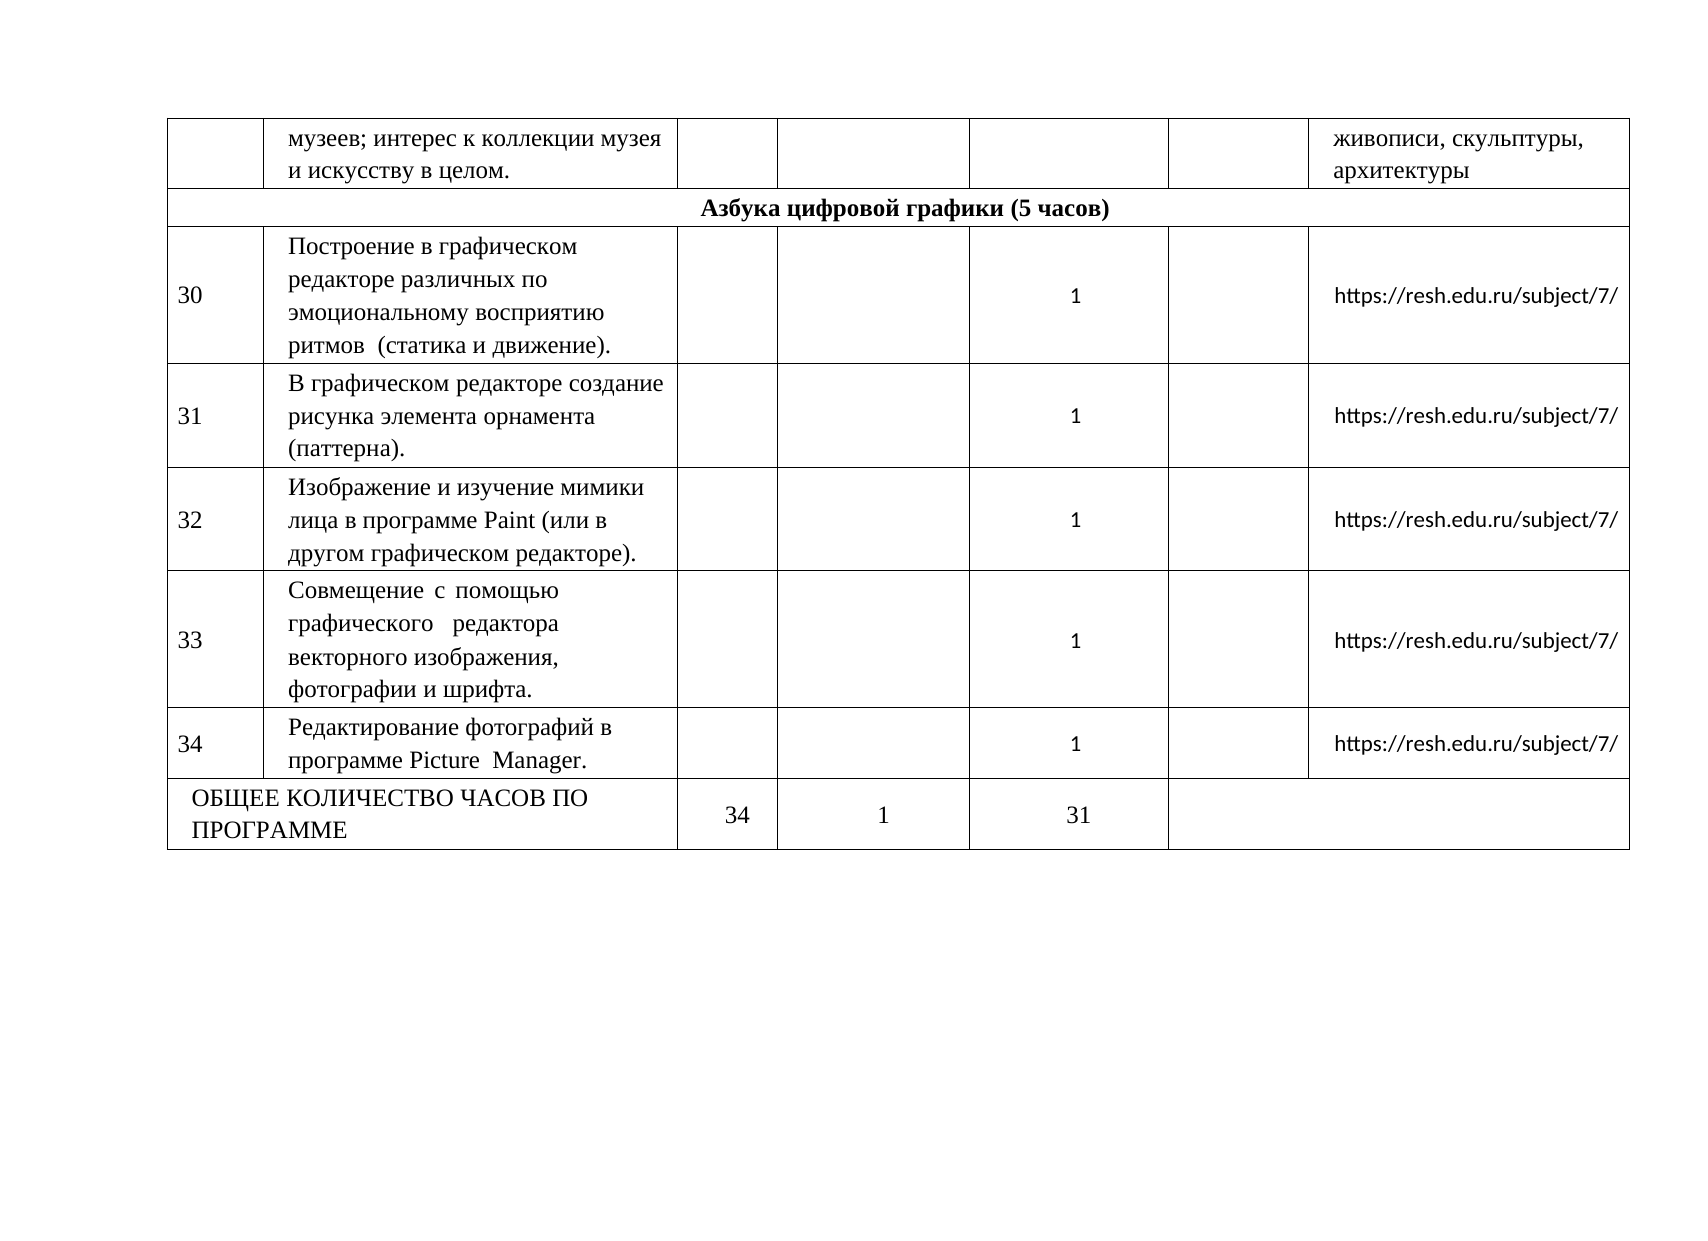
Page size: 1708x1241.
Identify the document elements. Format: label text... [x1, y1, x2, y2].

table_cell 34 [168, 708, 263, 778]
table_cell [1169, 364, 1308, 466]
table_cell https://resh.edu.ru/subject/7/ [1309, 708, 1629, 778]
table_cell [778, 708, 969, 778]
table_cell [778, 227, 969, 363]
table_cell В графическом редакторе создание рисунка элемента орнамента (паттерна). [264, 364, 677, 466]
table_header [970, 119, 1168, 188]
table_cell Редактирование фотографий в программе Picture Manager. [264, 708, 677, 778]
table_cell https://resh.edu.ru/subject/7/ [1309, 227, 1629, 363]
table_cell [1169, 708, 1308, 778]
table_cell [778, 468, 969, 570]
table_header [778, 119, 969, 188]
table_header [1169, 119, 1308, 188]
table_cell 30 [168, 227, 263, 363]
table_cell 32 [168, 468, 263, 570]
table_cell [1169, 779, 1629, 849]
table_cell [778, 571, 969, 707]
table_cell 1 [970, 227, 1168, 363]
table_cell [678, 364, 777, 466]
table_cell 33 [168, 571, 263, 707]
table_cell Совмещение с помощью графического редактора векторного изображения, фотографии и шрифта. [264, 571, 677, 707]
table_cell https://resh.edu.ru/subject/7/ [1309, 468, 1629, 570]
table_cell 1 [970, 468, 1168, 570]
table_header музеев; интерес к коллекции музея и искусству в целом. [264, 119, 677, 188]
table_cell 1 [970, 364, 1168, 466]
table_cell 31 [168, 364, 263, 466]
table_cell 31 [970, 779, 1168, 849]
table_cell 1 [970, 708, 1168, 778]
table_cell [678, 227, 777, 363]
table_cell ОБЩЕЕ КОЛИЧЕСТВО ЧАСОВ ПО ПРОГРАММЕ [168, 779, 677, 849]
table_cell [678, 708, 777, 778]
table_header [168, 119, 263, 188]
table_cell [678, 468, 777, 570]
table_cell 34 [678, 779, 777, 849]
table_cell https://resh.edu.ru/subject/7/ [1309, 364, 1629, 466]
table_header живописи, скульптуры, архитектуры [1309, 119, 1629, 188]
table_cell Изображение и изучение мимики лица в программе Paint (или в другом графическом редакторе). [264, 468, 677, 570]
table_header [678, 119, 777, 188]
table_cell 1 [778, 779, 969, 849]
table_cell [1169, 468, 1308, 570]
table_cell [1169, 571, 1308, 707]
table_cell [678, 571, 777, 707]
table_cell [1169, 227, 1308, 363]
table_cell [778, 364, 969, 466]
table_cell Азбука цифровой графики (5 часов) [168, 189, 1629, 226]
table_cell Построение в графическом редакторе различных по эмоциональному восприятию ритмов (статика и движение). [264, 227, 677, 363]
table_cell 1 [970, 571, 1168, 707]
table_cell https://resh.edu.ru/subject/7/ [1309, 571, 1629, 707]
